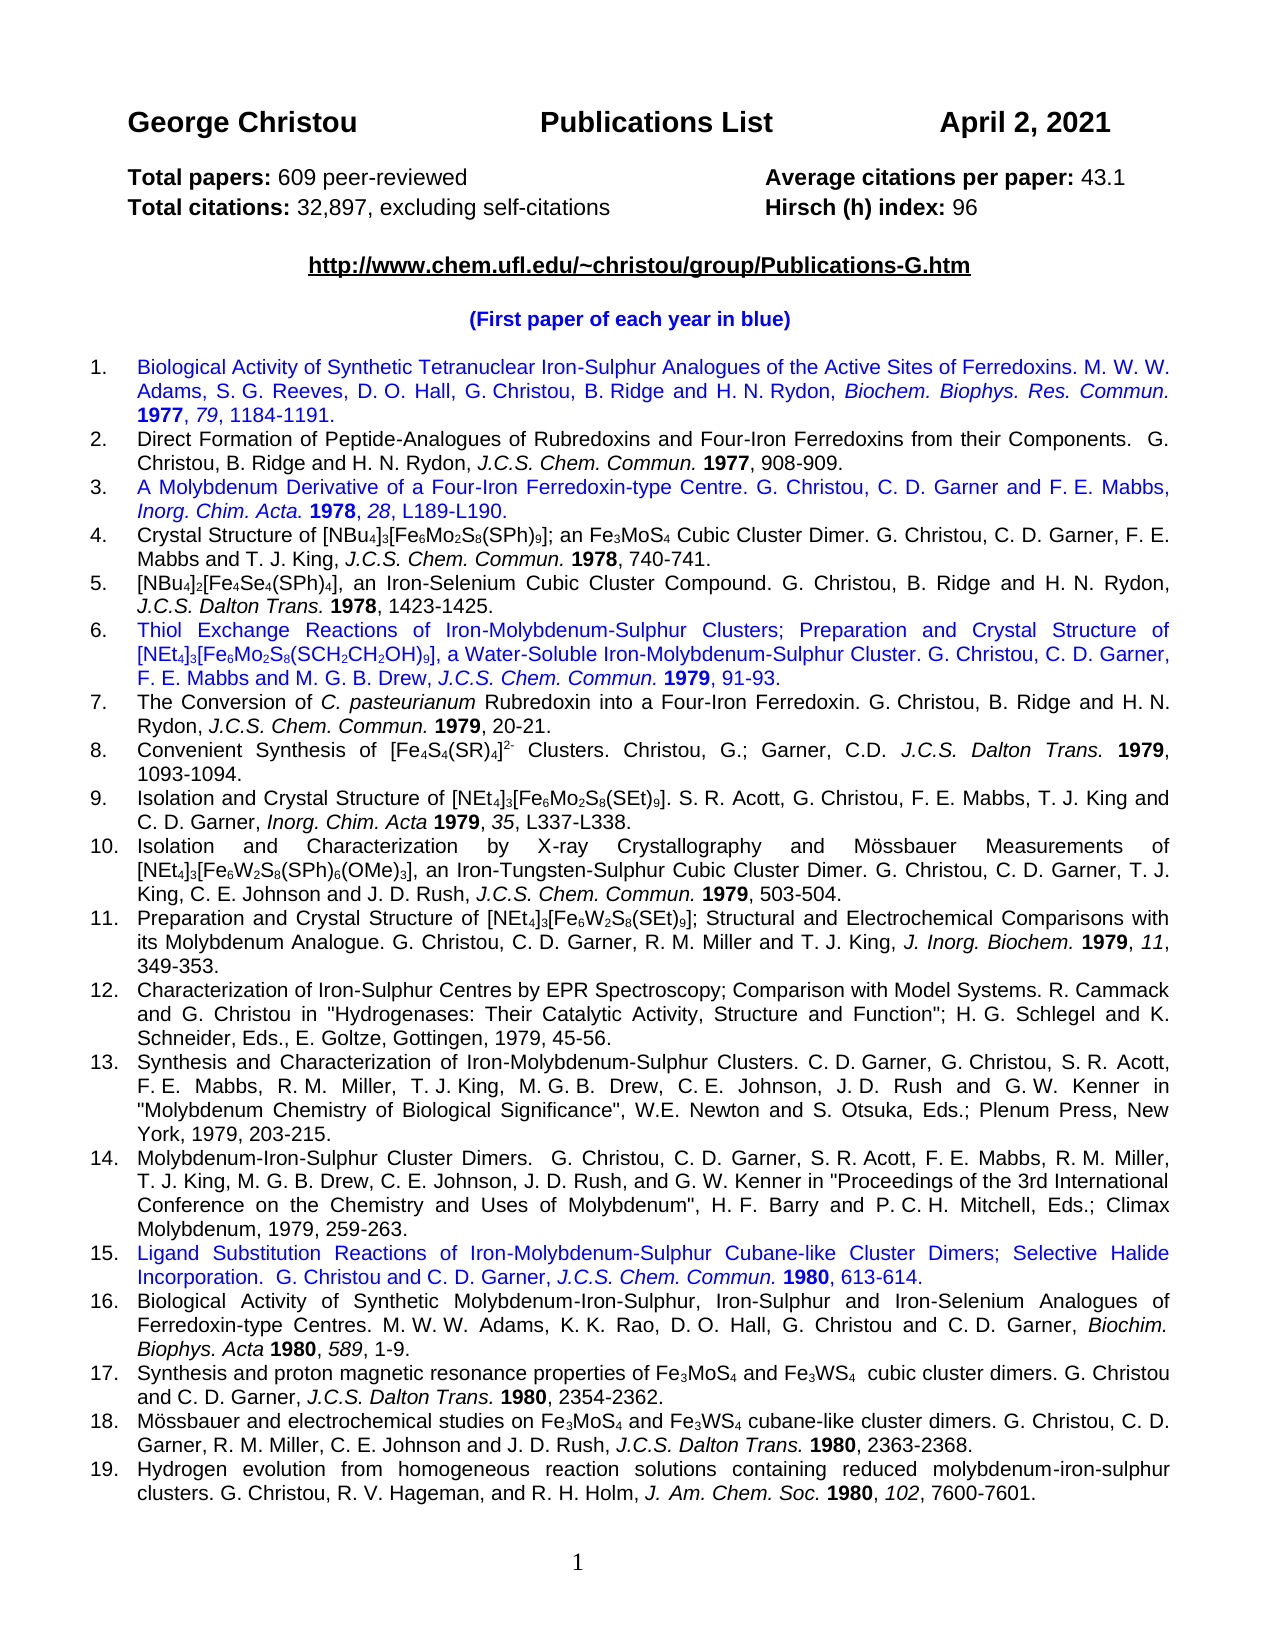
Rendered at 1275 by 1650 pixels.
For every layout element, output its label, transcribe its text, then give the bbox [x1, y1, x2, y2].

list Isolation and Characterization by X-ray Crystallography and Mössbauer Measurements of [NEt4]3[Fe6W2S8(SPh)6(OMe)3], an Iron-Tungsten-Sulphur Cubic Cluster Dimer. G. Christou, C. D. Garner, T. J. King, C. E. Johnson and J. D. Rush, J.C.S. Chem. Commun. 1979, 503-504. [90, 834, 1170, 906]
text George Christou Publications List April 2, 2021 [127, 105, 1170, 138]
list Direct Formation of Peptide-Analogues of Rubredoxins and Four-Iron Ferredoxins from their Components. G. Christou, B. Ridge and H. N. Rydon, J.C.S. Chem. Commun. 1977, 908-909. [90, 427, 1170, 474]
list Synthesis and proton magnetic resonance properties of Fe3MoS4 and Fe3WS4 cubic cluster dimers. G. Christou and C. D. Garner, J.C.S. Dalton Trans. 1980, 2354-2362. [90, 1361, 1170, 1409]
text (First paper of each year in blue) [90, 307, 1170, 331]
text http://www.chem.ufl.edu/~christou/group/Publications-G.htm [109, 252, 1170, 278]
text Total citations: 32,897, excluding self-citations Hirsch (h) index: 96 [127, 194, 1170, 220]
list Convenient Synthesis of [Fe4S4(SR)4]2- Clusters. Christou, G.; Garner, C.D. J.C.S. Dalton Trans. 1979, 1093-1094. [90, 738, 1170, 786]
subtitle Total papers: 609 peer-reviewed Average citations per paper: 43.1 [127, 163, 1170, 190]
list [NBu4]2[Fe4Se4(SPh)4], an Iron-Selenium Cubic Cluster Compound. G. Christou, B. Ridge and H. N. Rydon, J.C.S. Dalton Trans. 1978, 1423-1425. [90, 570, 1170, 618]
list Ligand Substitution Reactions of Iron-Molybdenum-Sulphur Cubane-like Cluster Dimers; Selective Halide Incorporation. G. Christou and C. D. Garner, J.C.S. Chem. Commun. 1980, 613-614. [90, 1241, 1170, 1289]
list Synthesis and Characterization of Iron-Molybdenum-Sulphur Clusters. C. D. Garner, G. Christou, S. R. Acott, F. E. Mabbs, R. M. Miller, T. J. King, M. G. B. Drew, C. E. Johnson, J. D. Rush and G. W. Kenner in "Molybdenum Chemistry of Biological Significance", W.E. Newton and S. Otsuka, Eds.; Plenum Press, New York, 1979, 203-215. [90, 1049, 1170, 1145]
list Hydrogen evolution from homogeneous reaction solutions containing reduced molybdenum-iron-sulphur clusters. G. Christou, R. V. Hageman, and R. H. Holm, J. Am. Chem. Soc. 1980, 102, 7600-7601. [90, 1457, 1170, 1505]
list The Conversion of C. pasteurianum Rubredoxin into a Four-Iron Ferredoxin. G. Christou, B. Ridge and H. N. Rydon, J.C.S. Chem. Commun. 1979, 20-21. [90, 690, 1170, 738]
list Characterization of Iron-Sulphur Centres by EPR Spectroscopy; Comparison with Model Systems. R. Cammack and G. Christou in "Hydrogenases: Their Catalytic Activity, Structure and Function"; H. G. Schlegel and K. Schneider, Eds., E. Goltze, Gottingen, 1979, 45-56. [90, 978, 1170, 1049]
list A Molybdenum Derivative of a Four-Iron Ferredoxin-type Centre. G. Christou, C. D. Garner and F. E. Mabbs, Inorg. Chim. Acta. 1978, 28, L189-L190. [90, 474, 1170, 522]
list Thiol Exchange Reactions of Iron-Molybdenum-Sulphur Clusters; Preparation and Crystal Structure of [NEt4]3[Fe6Mo2S8(SCH2CH2OH)9], a Water-Soluble Iron-Molybdenum-Sulphur Cluster. G. Christou, C. D. Garner, F. E. Mabbs and M. G. B. Drew, J.C.S. Chem. Commun. 1979, 91-93. [90, 618, 1170, 690]
list Molybdenum-Iron-Sulphur Cluster Dimers. G. Christou, C. D. Garner, S. R. Acott, F. E. Mabbs, R. M. Miller, T. J. King, M. G. B. Drew, C. E. Johnson, J. D. Rush, and G. W. Kenner in "Proceedings of the 3rd International Conference on the Chemistry and Uses of Molybdenum", H. F. Barry and P. C. H. Mitchell, Eds.; Climax Molybdenum, 1979, 259-263. [90, 1145, 1170, 1241]
list Crystal Structure of [NBu4]3[Fe6Mo2S8(SPh)9]; an Fe3MoS4 Cubic Cluster Dimer. G. Christou, C. D. Garner, F. E. Mabbs and T. J. King, J.C.S. Chem. Commun. 1978, 740-741. [90, 522, 1170, 570]
list Biological Activity of Synthetic Molybdenum-Iron-Sulphur, Iron-Sulphur and Iron-Selenium Analogues of Ferredoxin-type Centres. M. W. W. Adams, K. K. Rao, D. O. Hall, G. Christou and C. D. Garner, Biochim. Biophys. Acta 1980, 589, 1-9. [90, 1289, 1170, 1361]
list Biological Activity of Synthetic Tetranuclear Iron-Sulphur Analogues of the Active Sites of Ferredoxins. M. W. W. Adams, S. G. Reeves, D. O. Hall, G. Christou, B. Ridge and H. N. Rydon, Biochem. Biophys. Res. Commun. 1977, 79, 1184-1191. [90, 355, 1170, 427]
list Isolation and Crystal Structure of [NEt4]3[Fe6Mo2S8(SEt)9]. S. R. Acott, G. Christou, F. E. Mabbs, T. J. King and C. D. Garner, Inorg. Chim. Acta 1979, 35, L337-L338. [90, 786, 1170, 834]
list Mössbauer and electrochemical studies on Fe3MoS4 and Fe3WS4 cubane-like cluster dimers. G. Christou, C. D. Garner, R. M. Miller, C. E. Johnson and J. D. Rush, J.C.S. Dalton Trans. 1980, 2363-2368. [90, 1409, 1170, 1457]
list Preparation and Crystal Structure of [NEt4]3[Fe6W2S8(SEt)9]; Structural and Electrochemical Comparisons with its Molybdenum Analogue. G. Christou, C. D. Garner, R. M. Miller and T. J. King, J. Inorg. Biochem. 1979, 11, 349-353. [90, 906, 1170, 978]
